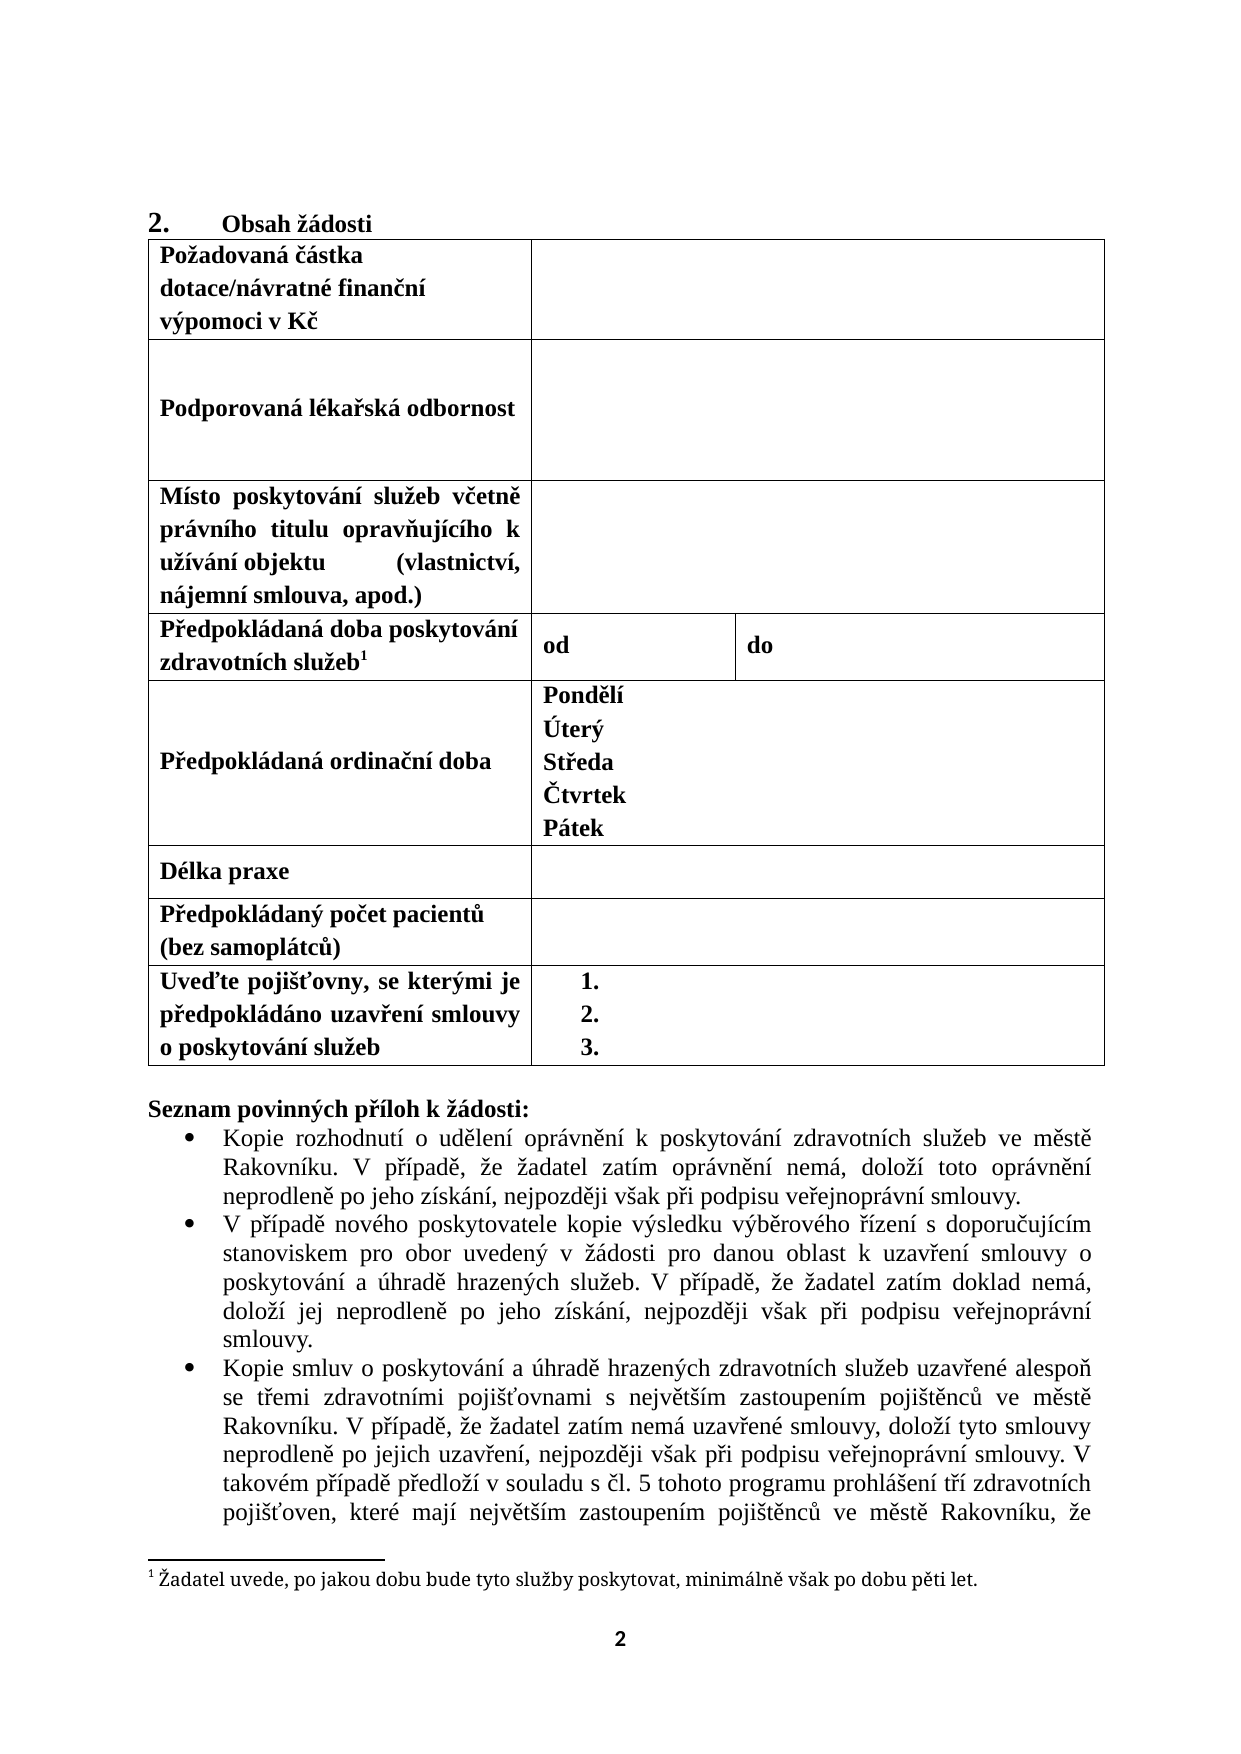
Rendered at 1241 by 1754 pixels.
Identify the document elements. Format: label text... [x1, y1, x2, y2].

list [185, 1353, 1092, 1526]
table_cell Délka praxe [149, 846, 531, 898]
table_cell [532, 966, 1104, 1065]
table_header Požadovaná částka dotace/návratné finanční výpomoci v Kč [149, 240, 531, 338]
list Kopie rozhodnutí o udělení oprávnění k poskytování zdravotních služeb ve městě Rakovníku. V případě, že žadatel zatím oprávnění nemá, doloží toto oprávnění neprodleně po jeho získání, nejpozději však při podpisu veřejnoprávní smlouvy. [185, 1123, 1092, 1209]
list Obsah žádosti [148, 205, 1092, 239]
table_cell [532, 481, 1104, 613]
list V případě nového poskytovatele kopie výsledku výběrového řízení s doporučujícím stanoviskem pro obor uvedený v žádosti pro danou oblast k uzavření smlouvy o poskytování a úhradě hrazených služeb. V případě, že žadatel zatím doklad nemá, doloží jej neprodleně po jeho získání, nejpozději však při podpisu veřejnoprávní smlouvy. [185, 1209, 1092, 1353]
table_cell Místo poskytování služeb včetně právního titulu opravňujícího k užívání objektu (vlastnictví, nájemní smlouva, apod.) [149, 481, 531, 613]
text Seznam povinných příloh k žádosti: [148, 1094, 1092, 1123]
table_cell Uveďte pojišťovny, se kterými je předpokládáno uzavření smlouvy o poskytování služeb [149, 966, 531, 1065]
table_cell Podporovaná lékařská odbornost [149, 340, 531, 480]
table_cell [532, 340, 1104, 480]
table_cell Předpokládaná doba poskytování zdravotních služeb [149, 614, 531, 679]
table_cell [532, 846, 1104, 898]
table_cell Předpokládaný počet pacientů (bez samoplátců) [149, 899, 531, 965]
table_cell od [532, 614, 735, 679]
table_cell Pondělí Úterý Středa Čtvrtek Pátek [532, 681, 1104, 845]
table_header [532, 240, 1104, 338]
table_cell [532, 899, 1104, 965]
table_cell Předpokládaná ordinační doba [149, 681, 531, 845]
table_cell do [736, 614, 1104, 679]
